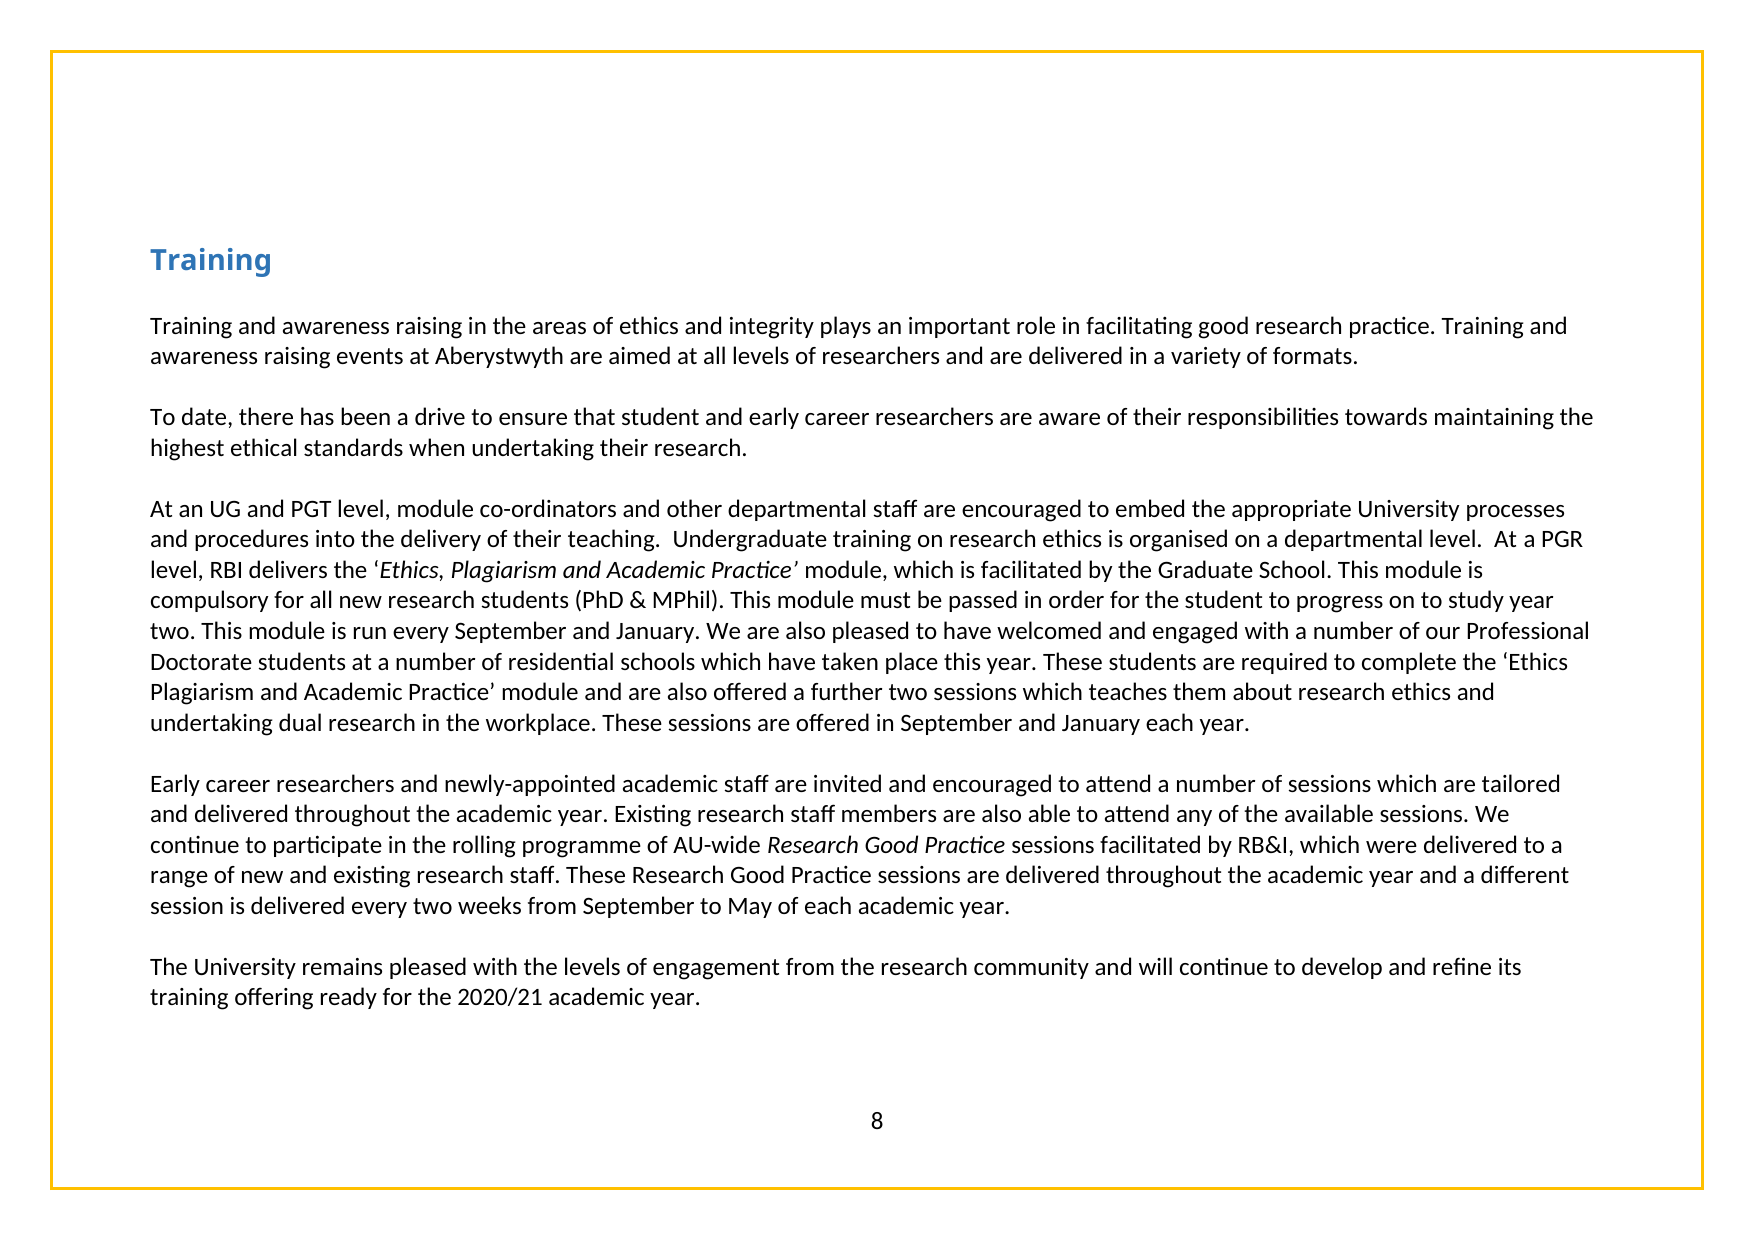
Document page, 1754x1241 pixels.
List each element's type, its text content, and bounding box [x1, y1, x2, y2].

subtitle Training [150, 240, 1604, 279]
text The University remains pleased with the levels of engagement from the research community and will continue to develop and refine its training offering ready for the 2020/21 academic year. [150, 951, 1604, 1012]
text To date, there has been a drive to ensure that student and early career researchers are aware of their responsibilities towards maintaining the highest ethical standards when undertaking their research. [150, 401, 1604, 462]
text At an UG and PGT level, module co-ordinators and other departmental staff are encouraged to embed the appropriate University processes and procedures into the delivery of their teaching. Undergraduate training on research ethics is organised on a departmental level. At a PGR level, RBI delivers the ‘Ethics, Plagiarism and Academic Practice’ module, which is facilitated by the Graduate School. This module is compulsory for all new research students (PhD & MPhil). This module must be passed in order for the student to progress on to study year two. This module is run every September and January. We are also pleased to have welcomed and engaged with a number of our Professional Doctorate students at a number of residential schools which have taken place this year. These students are required to complete the ‘Ethics Plagiarism and Academic Practice’ module and are also offered a further two sessions which teaches them about research ethics and undertaking dual research in the workplace. These sessions are offered in September and January each year. [150, 493, 1604, 737]
text Early career researchers and newly-appointed academic staff are invited and encouraged to attend a number of sessions which are tailored and delivered throughout the academic year. Existing research staff members are also able to attend any of the available sessions. We continue to participate in the rolling programme of AU-wide Research Good Practice sessions facilitated by RB&I, which were delivered to a range of new and existing research staff. These Research Good Practice sessions are delivered throughout the academic year and a different session is delivered every two weeks from September to May of each academic year. [150, 768, 1604, 920]
text Training and awareness raising in the areas of ethics and integrity plays an important role in facilitating good research practice. Training and awareness raising events at Aberystwyth are aimed at all levels of researchers and are delivered in a variety of formats. [150, 310, 1604, 371]
